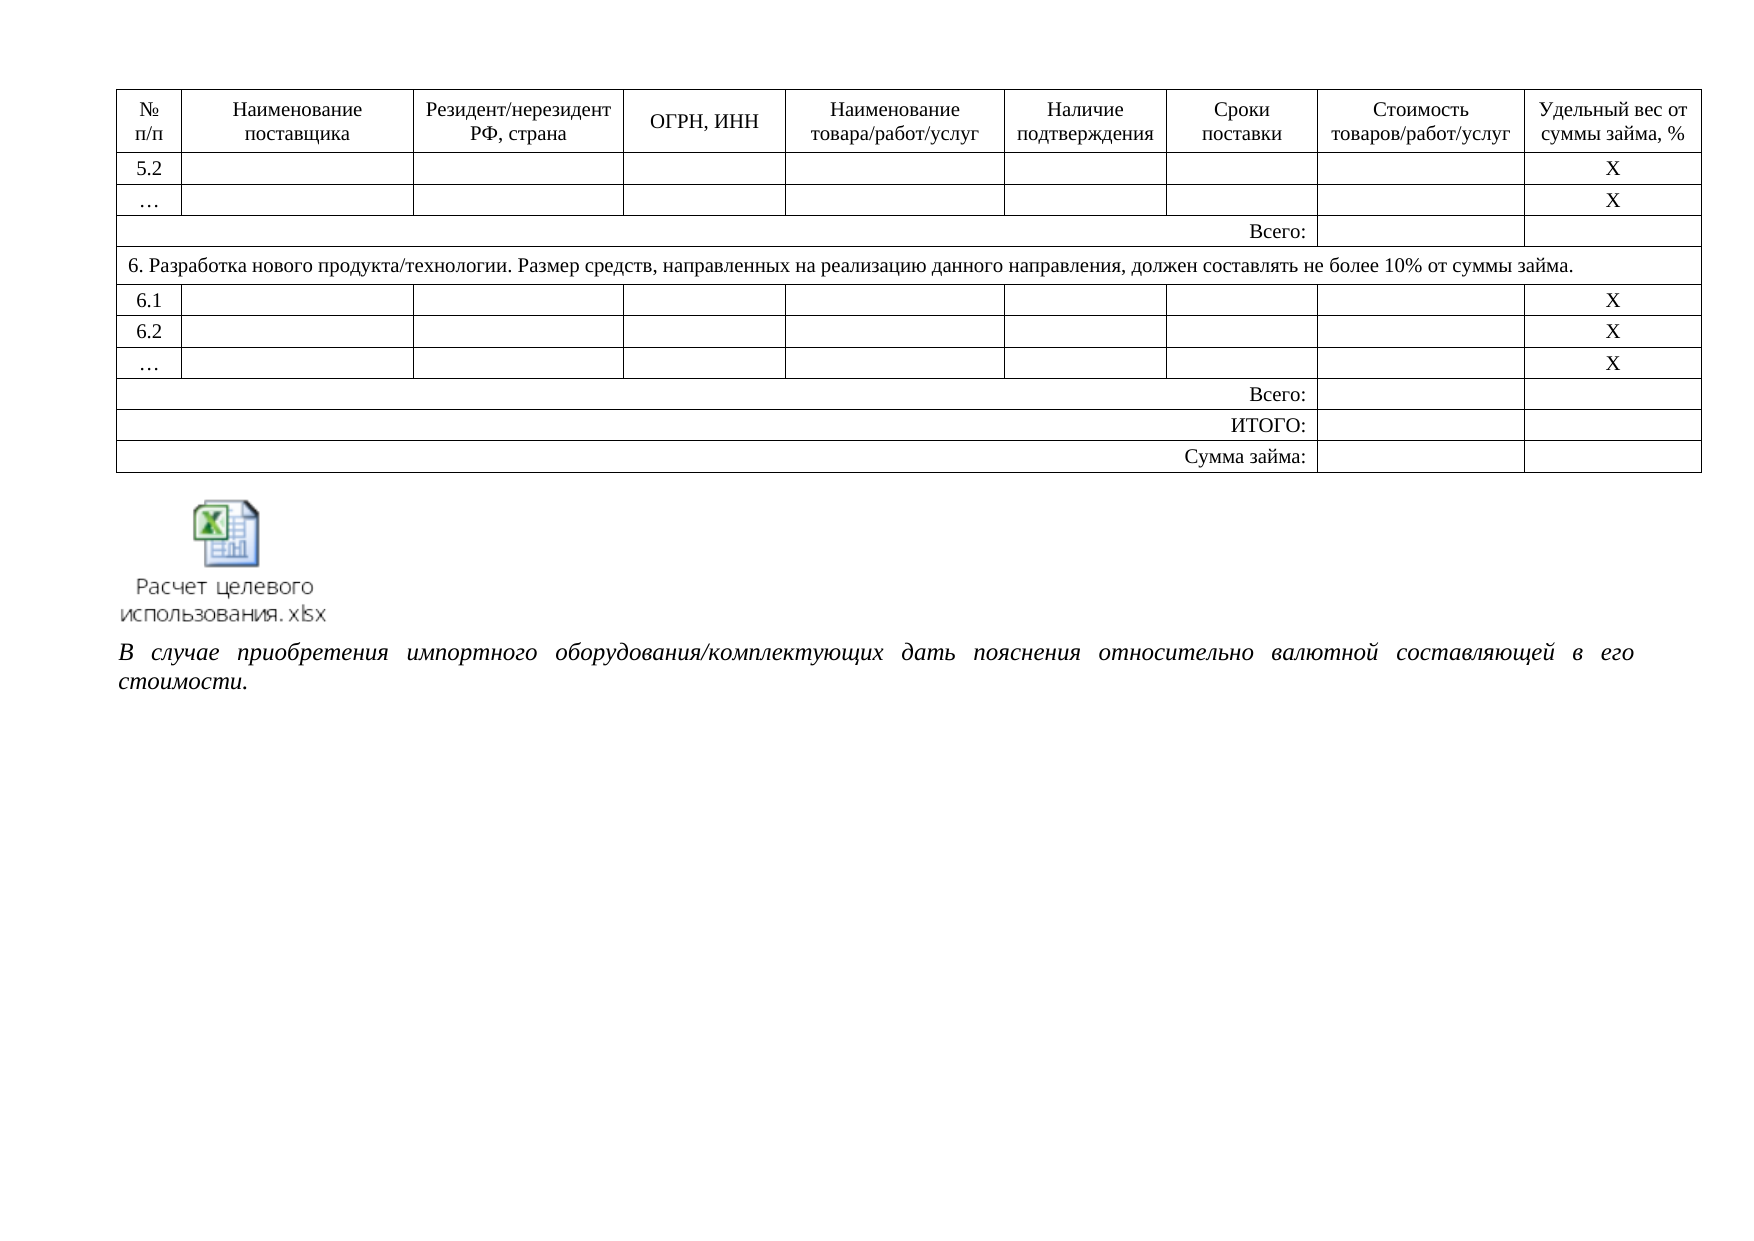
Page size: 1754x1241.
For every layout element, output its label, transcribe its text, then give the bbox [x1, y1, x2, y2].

table_cell … [117, 348, 181, 378]
table_cell [1525, 216, 1701, 246]
table_header Наименование товара/работ/услуг [786, 90, 1004, 152]
table_cell 5.2 [117, 153, 181, 183]
table_cell Всего: [117, 216, 1317, 246]
table_cell [182, 185, 413, 215]
table_cell [1318, 185, 1524, 215]
table_cell [182, 348, 413, 378]
table_header Наличие подтверждения [1005, 90, 1166, 152]
table_cell [1005, 285, 1166, 315]
table_cell [414, 285, 623, 315]
table_header Наименование поставщика [182, 90, 413, 152]
text В случае приобретения импортного оборудования/комплектующих дать пояснения относительно валютной составляющей в его стоимости. [118, 637, 1636, 695]
table_cell [182, 153, 413, 183]
table_cell [1167, 348, 1317, 378]
table_header ОГРН, ИНН [624, 90, 785, 152]
table_cell Х [1525, 316, 1701, 347]
table_cell [1167, 316, 1317, 347]
table_cell Всего: [117, 379, 1317, 409]
table_cell [1525, 379, 1701, 409]
table_cell [624, 185, 785, 215]
table_cell [624, 285, 785, 315]
table_cell 6. Разработка нового продукта/технологии. Размер средств, направленных на реализацию данного направления, должен составлять не более 10% от суммы займа. [117, 247, 1701, 284]
table_header Удельный вес от суммы займа, % [1525, 90, 1701, 152]
table_cell [1525, 441, 1701, 472]
table_cell [1005, 153, 1166, 183]
table_cell [1167, 185, 1317, 215]
table_cell Х [1525, 285, 1701, 315]
table_cell Х [1525, 153, 1701, 183]
table_cell [1318, 216, 1524, 246]
table_cell [1318, 379, 1524, 409]
table_cell … [117, 185, 181, 215]
table_cell 6.1 [117, 285, 181, 315]
table_cell Х [1525, 185, 1701, 215]
table_cell [1005, 316, 1166, 347]
table_cell [624, 348, 785, 378]
table_cell [1318, 153, 1524, 183]
table_header Сроки поставки [1167, 90, 1317, 152]
table_cell [1005, 185, 1166, 215]
table_cell 6.2 [117, 316, 181, 347]
table_cell [414, 153, 623, 183]
table_cell [786, 348, 1004, 378]
table_cell [414, 185, 623, 215]
table_cell [786, 316, 1004, 347]
table_header № п/п [117, 90, 181, 152]
table_cell [414, 348, 623, 378]
table_cell [786, 285, 1004, 315]
table_cell [1318, 410, 1524, 440]
table_cell [786, 185, 1004, 215]
table_cell [1318, 285, 1524, 315]
table_cell [1005, 348, 1166, 378]
table_cell [1167, 153, 1317, 183]
table_cell [1318, 348, 1524, 378]
table_cell [1167, 285, 1317, 315]
table_cell ИТОГО: [117, 410, 1317, 440]
table_cell [1318, 316, 1524, 347]
table_cell Сумма займа: [117, 441, 1317, 472]
table_cell [182, 285, 413, 315]
table_cell [182, 316, 413, 347]
table_cell [624, 153, 785, 183]
table_header Стоимость товаров/работ/услуг [1318, 90, 1524, 152]
table_cell [786, 153, 1004, 183]
table_header Резидент/нерезидент РФ, страна [414, 90, 623, 152]
table_cell [624, 316, 785, 347]
table_cell [1318, 441, 1524, 472]
table_cell Х [1525, 348, 1701, 378]
table_cell [414, 316, 623, 347]
table_cell [1525, 410, 1701, 440]
